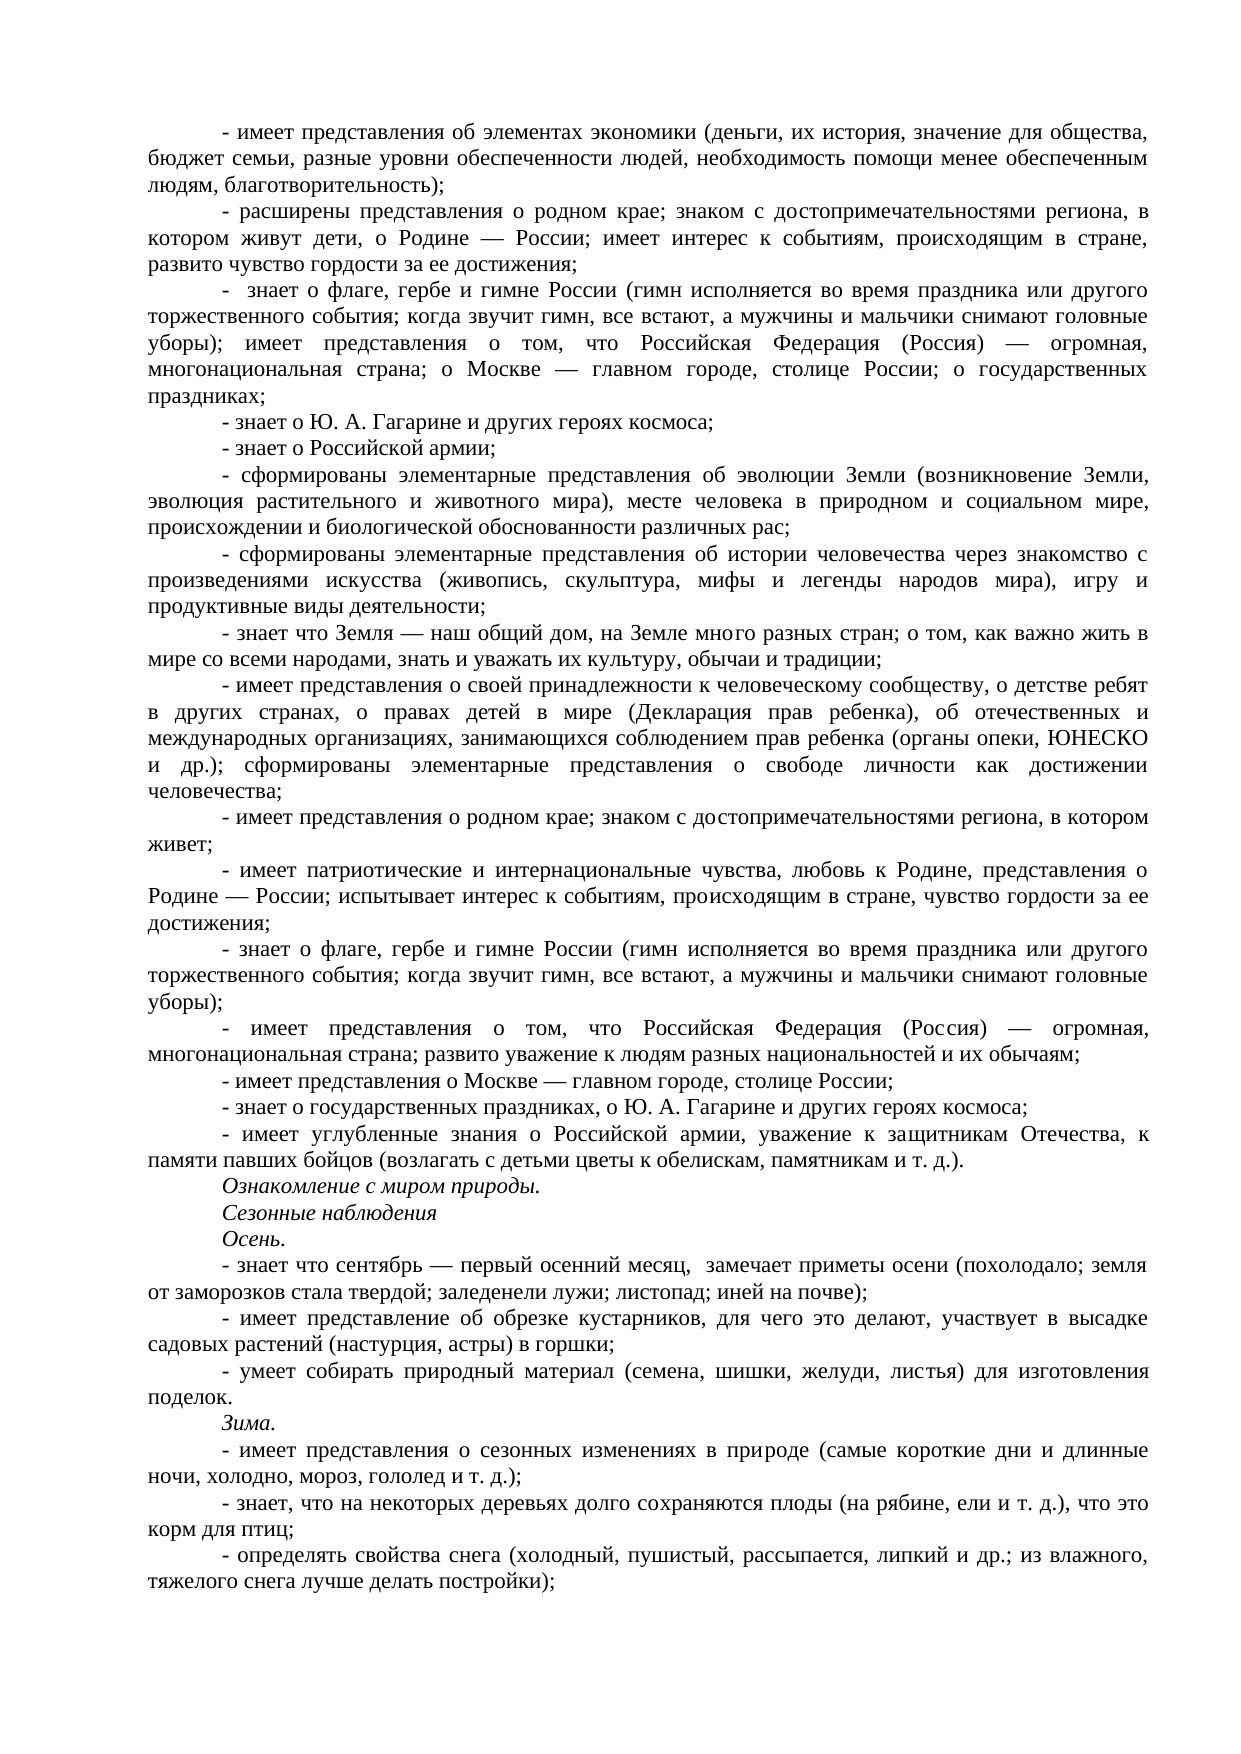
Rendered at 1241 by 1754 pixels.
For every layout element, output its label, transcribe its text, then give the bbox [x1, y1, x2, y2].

text - сформированы элементарные представления об истории человечества через знакомство с произведениями искусства (живопись, скульптура, мифы и легенды народов мира), игру и продуктивные виды деятельности; [148, 540, 1149, 619]
text Зима. [148, 1409, 1149, 1436]
text - имеет представления о том, что Российская Федерация (Россия) — огромная, многонациональная страна; развито уважение к людям разных национальностей и их обычаям; [148, 1014, 1149, 1067]
text Ознакомление с миром природы. [148, 1172, 1149, 1199]
text - имеет представления о Москве — главном городе, столице России; [148, 1067, 1152, 1093]
text - имеет патриотические и интернациональные чувства, любовь к Родине, представления о Родине — России; испытывает интерес к событиям, происходящим в стране, чувство гордости за ее достижения; [148, 856, 1149, 935]
text - имеет углубленные знания о Российской армии, уважение к защитникам Отечества, к памяти павших бойцов (возлагать с детьми цветы к обелискам, памятникам и т. д.). [148, 1119, 1149, 1172]
text - умеет собирать природный материал (семена, шишки, желуди, листья) для изготовления поделок. [148, 1357, 1149, 1409]
text - знает о флаге, гербе и гимне России (гимн исполняется во время праздника или другого торжественного события; когда звучит гимн, все встают, а мужчины и мальчики снимают головные уборы); [148, 935, 1149, 1014]
text - имеет представления о сезонных изменениях в природе (самые короткие дни и длинные ночи, холодно, мороз, гололед и т. д.); [148, 1436, 1149, 1488]
text - знает что сентябрь — первый осенний месяц, замечает приметы осени (похолодало; земля от заморозков стала твердой; заледенели лужи; листопад; иней на почве); [148, 1251, 1149, 1304]
text - знает что Земля — наш общий дом, на Земле много разных стран; о том, как важно жить в мире со всеми народами, знать и уважать их культуру, обычаи и традиции; [148, 619, 1149, 672]
text - расширены представления о родном крае; знаком с достопримечательностями региона, в котором живут дети, о Родине — России; имеет интерес к событиям, происходящим в стране, развито чувство гордости за ее достижения; [148, 197, 1149, 276]
text Осень. [148, 1225, 1149, 1251]
text - знает о Российской армии; [148, 434, 1149, 461]
text - определять свойства снега (холодный, пушистый, рассыпается, липкий и др.; из влажного, тяжелого снега лучше делать постройки); [148, 1541, 1149, 1594]
text Сезонные наблюдения [148, 1199, 1149, 1225]
text - имеет представления о своей принадлежности к человеческому сообществу, о детстве ребят в других странах, о правах детей в мире (Декларация прав ребенка), об отечественных и международных организациях, занимающихся соблюдением прав ребенка (органы опеки, ЮНЕСКО и др.); сформированы элементарные представления о свободе личности как достижении человечества; [148, 672, 1149, 803]
text - имеет представления об элементах экономики (деньги, их история, значение для общества, бюджет семьи, разные уровни обеспеченности людей, необходимость помощи менее обеспеченным людям, благотворительность); [148, 118, 1149, 197]
text - имеет представления о родном крае; знаком с достопримечательностями региона, в котором живет; [148, 803, 1149, 856]
text - знает о флаге, гербе и гимне России (гимн исполняется во время праздника или другого торжественного события; когда звучит гимн, все встают, а мужчины и мальчики снимают головные уборы); имеет представления о том, что Российская Федерация (Россия) — огромная, многонациональная страна; о Москве — главном городе, столице России; о государственных праздниках; [148, 276, 1149, 408]
text - знает о государственных праздниках, о Ю. А. Гагарине и других героях космоса; [148, 1093, 1149, 1119]
text - сформированы элементарные представления об эволюции Земли (возникновение Земли, эволюция растительного и животного мира), месте человека в природном и социальном мире, происхождении и биологической обоснованности различных рас; [148, 461, 1149, 540]
text - имеет представление об обрезке кустарников, для чего это делают, участвует в высадке садовых растений (настурция, астры) в горшки; [148, 1304, 1149, 1357]
text - знает о Ю. А. Гагарине и других героях космоса; [148, 408, 1149, 434]
text - знает, что на некоторых деревьях долго сохраняются плоды (на рябине, ели и т. д.), что это корм для птиц; [148, 1488, 1149, 1541]
